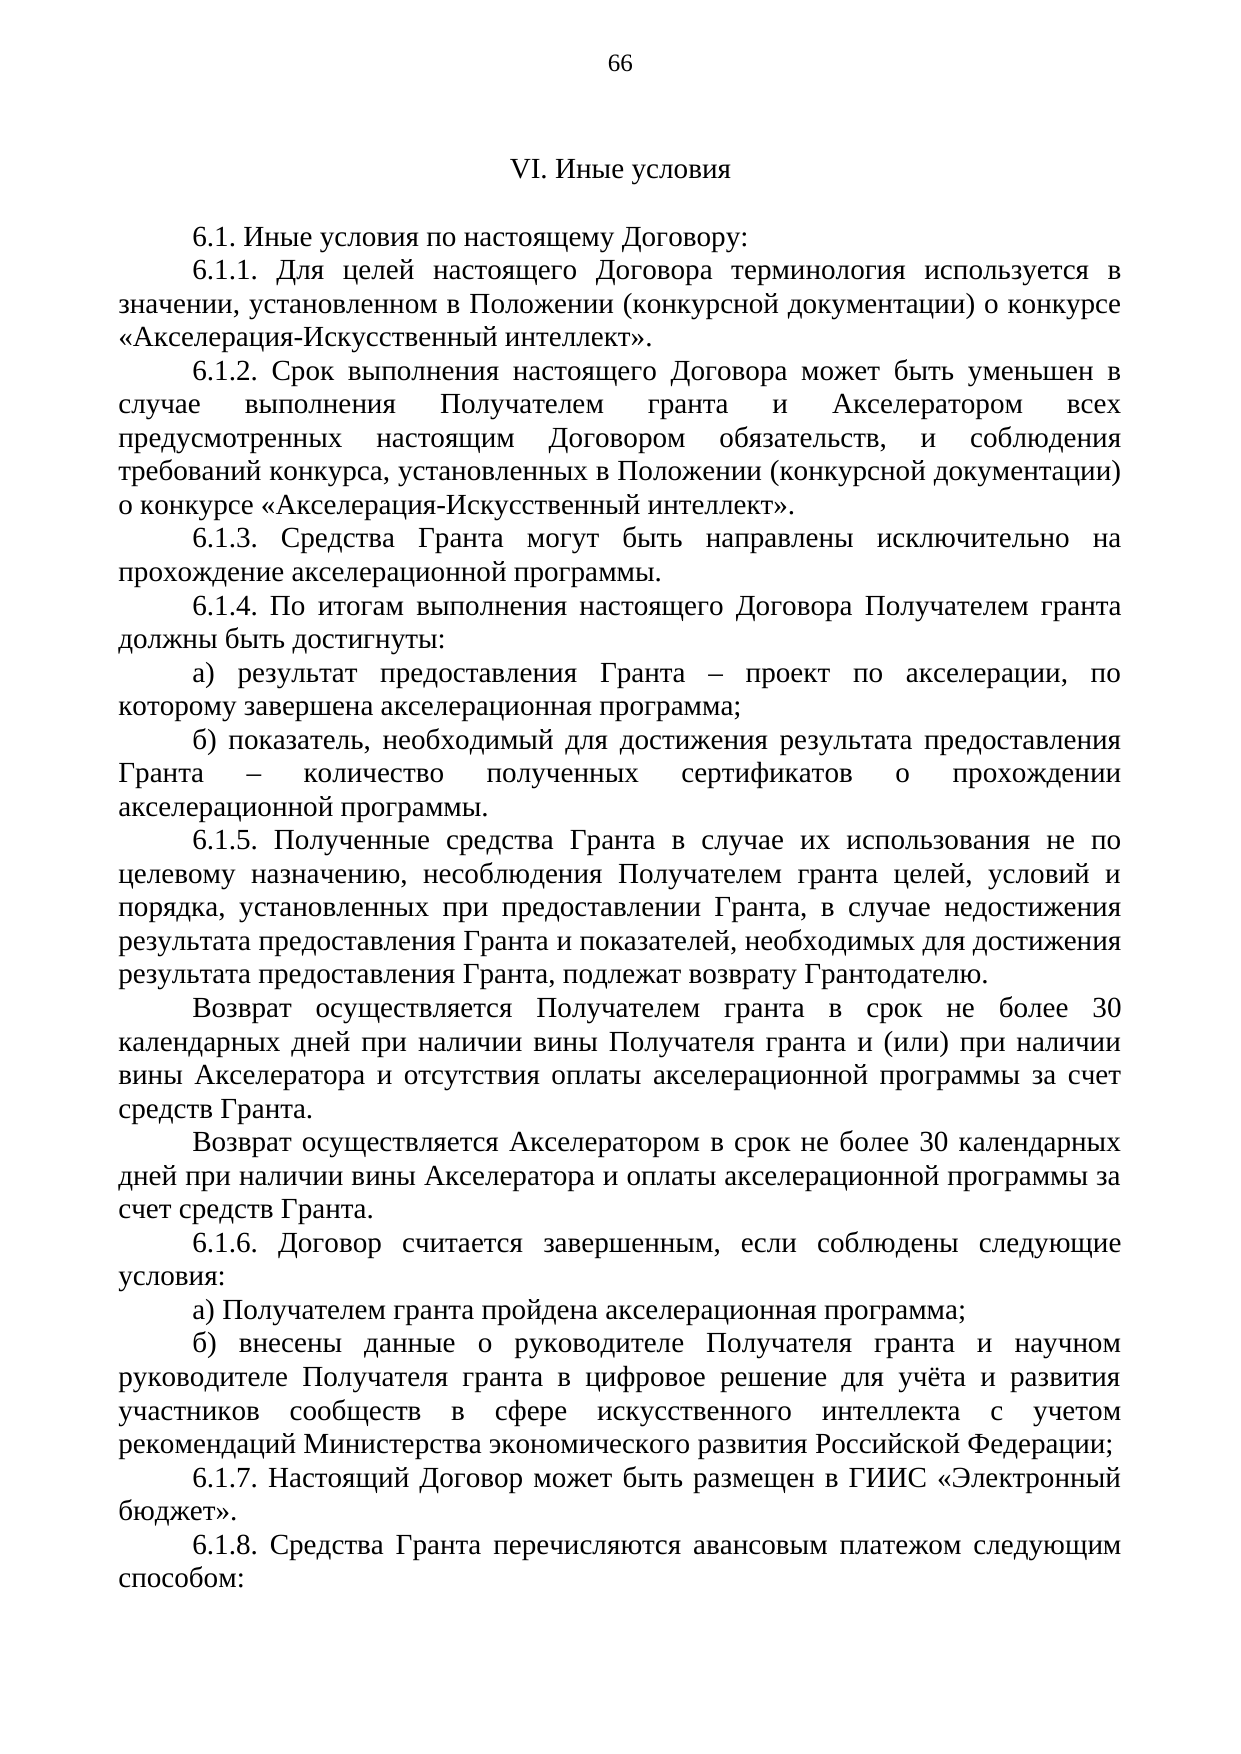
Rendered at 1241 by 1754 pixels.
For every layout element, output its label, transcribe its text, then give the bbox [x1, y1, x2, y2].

text Возврат осуществляется Акселератором в срок не более 30 календарных дней при наличии вины Акселератора и оплаты акселерационной программы за счет средств Гранта. [118, 1124, 1122, 1225]
text 6.1.1. Для целей настоящего Договора терминология используется в значении, установленном в Положении (конкурсной документации) о конкурсе «Акселерация-Искусственный интеллект». [118, 252, 1122, 353]
text 6.1.4. По итогам выполнения настоящего Договора Получателем гранта должны быть достигнуты: [118, 588, 1122, 655]
text 6.1.8. Средства Гранта перечисляются авансовым платежом следующим способом: [118, 1527, 1122, 1594]
text 6.1.6. Договор считается завершенным, если соблюдены следующие условия: [118, 1225, 1122, 1292]
text б) внесены данные о руководителе Получателя гранта и научном руководителе Получателя гранта в цифровое решение для учёта и развития участников сообществ в сфере искусственного интеллекта с учетом рекомендаций Министерства экономического развития Российской Федерации; [118, 1326, 1122, 1460]
text 6.1.7. Настоящий Договор может быть размещен в ГИИС «Электронный бюджет». [118, 1460, 1122, 1527]
text 6.1.2. Срок выполнения настоящего Договора может быть уменьшен в случае выполнения Получателем гранта и Акселератором всех предусмотренных настоящим Договором обязательств, и соблюдения требований конкурса, установленных в Положении (конкурсной документации) о конкурсе «Акселерация-Искусственный интеллект». [118, 353, 1122, 521]
text а) результат предоставления Гранта – проект по акселерации, по которому завершена акселерационная программа; [118, 655, 1122, 722]
text Возврат осуществляется Получателем гранта в срок не более 30 календарных дней при наличии вины Получателя гранта и (или) при наличии вины Акселератора и отсутствия оплаты акселерационной программы за счет средств Гранта. [118, 990, 1122, 1124]
text VI. Иные условия [118, 152, 1122, 185]
text 6.1.5. Полученные средства Гранта в случае их использования не по целевому назначению, несоблюдения Получателем гранта целей, условий и порядка, установленных при предоставлении Гранта, в случае недостижения результата предоставления Гранта и показателей, необходимых для достижения результата предоставления Гранта, подлежат возврату Грантодателю. [118, 822, 1122, 990]
text 6.1.3. Средства Гранта могут быть направлены исключительно на прохождение акселерационной программы. [118, 521, 1122, 588]
text б) показатель, необходимый для достижения результата предоставления Гранта – количество полученных сертификатов о прохождении акселерационной программы. [118, 722, 1122, 822]
text а) Получателем гранта пройдена акселерационная программа; [118, 1292, 1122, 1326]
text 6.1. Иные условия по настоящему Договору: [118, 219, 1122, 252]
